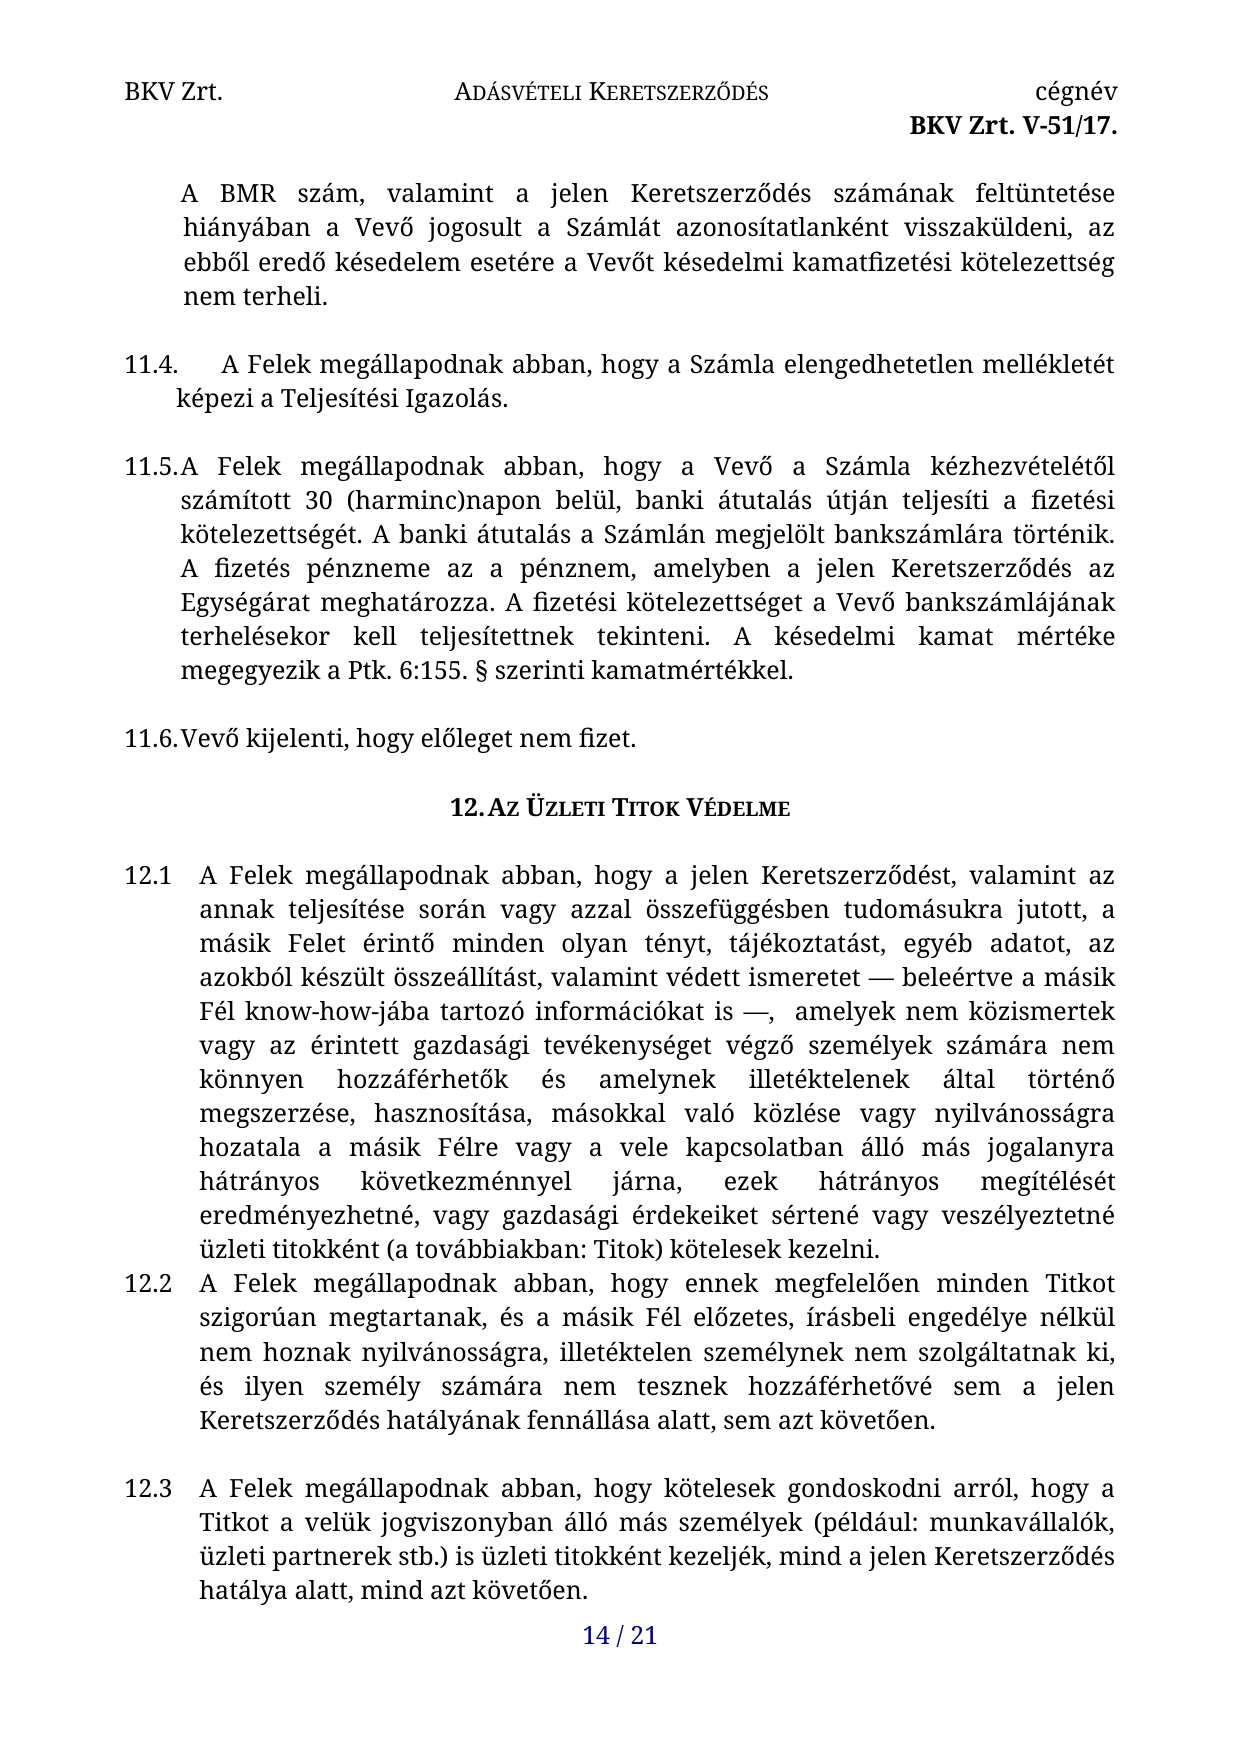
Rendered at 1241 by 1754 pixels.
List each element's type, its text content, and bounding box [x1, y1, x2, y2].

text 11.4. A Felek megállapodnak abban, hogy a Számla elengedhetetlen mellékletét képezi a Teljesítési Igazolás. [124, 346, 1116, 414]
list A Felek megállapodnak abban, hogy ennek megfelelően minden Titkot szigorúan megtartanak, és a másik Fél előzetes, írásbeli engedélye nélkül nem hoznak nyilvánosságra, illetéktelen személynek nem szolgáltatnak ki, és ilyen személy számára nem tesznek hozzáférhetővé sem a jelen Keretszerződés hatályának fennállása alatt, sem azt követően. [124, 1266, 1116, 1436]
list Az Üzleti Titok Védelme [124, 789, 1116, 823]
list A Felek megállapodnak abban, hogy a jelen Keretszerződést, valamint az annak teljesítése során vagy azzal összefüggésben tudomásukra jutott, a másik Felet érintő minden olyan tényt, tájékoztatást, egyéb adatot, az azokból készült összeállítást, valamint védett ismeretet — beleértve a másik Fél know-how-jába tartozó információkat is —, amelyek nem közismertek vagy az érintett gazdasági tevékenységet végző személyek számára nem könnyen hozzáférhetők és amelynek illetéktelenek által történő megszerzése, hasznosítása, másokkal való közlése vagy nyilvánosságra hozatala a másik Félre vagy a vele kapcsolatban álló más jogalanyra hátrányos következménnyel járna, ezek hátrányos megítélését eredményezhetné, vagy gazdasági érdekeiket sértené vagy veszélyeztetné üzleti titokként (a továbbiakban: Titok) kötelesek kezelni. [124, 857, 1116, 1266]
list A Felek megállapodnak abban, hogy kötelesek gondoskodni arról, hogy a Titkot a velük jogviszonyban álló más személyek (például: munkavállalók, üzleti partnerek stb.) is üzleti titokként kezeljék, mind a jelen Keretszerződés hatálya alatt, mind azt követően. [124, 1470, 1116, 1607]
text 11.6. Vevő kijelenti, hogy előleget nem fizet. [124, 721, 1116, 755]
text 11.5. A Felek megállapodnak abban, hogy a Vevő a Számla kézhezvételétől számított 30 (harminc)napon belül, banki átutalás útján teljesíti a fizetési kötelezettségét. A banki átutalás a Számlán megjelölt bankszámlára történik. A fizetés pénzneme az a pénznem, amelyben a jelen Keretszerződés az Egységárat meghatározza. A fizetési kötelezettséget a Vevő bankszámlájának terhelésekor kell teljesítettnek tekinteni. A késedelmi kamat mértéke megegyezik a Ptk. 6:155. § szerinti kamatmértékkel. [124, 448, 1116, 687]
text A BMR szám, valamint a jelen Keretszerződés számának feltüntetése hiányában a Vevő jogosult a Számlát azonosítatlanként visszaküldeni, az ebből eredő késedelem esetére a Vevőt késedelmi kamatfizetési kötelezettség nem terheli. [180, 176, 1116, 312]
